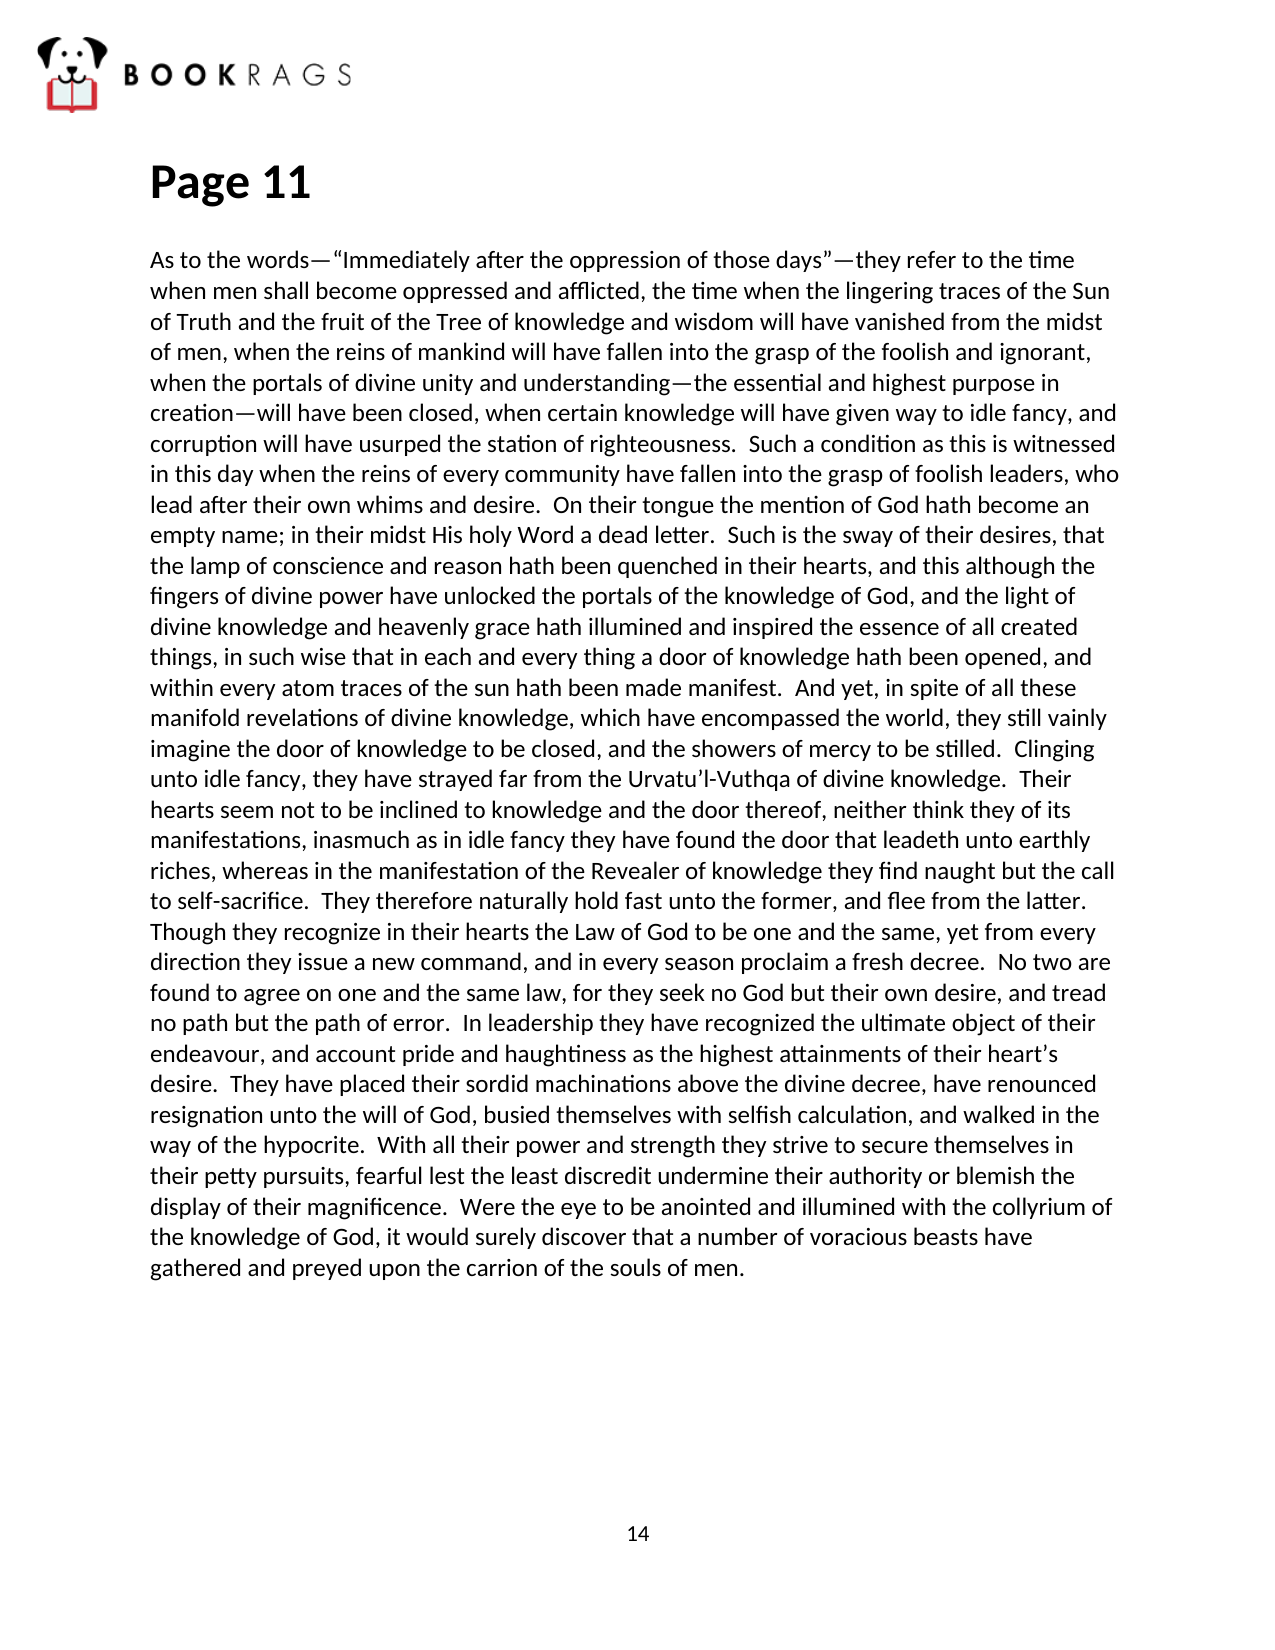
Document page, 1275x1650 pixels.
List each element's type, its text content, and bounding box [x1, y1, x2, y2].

picture [37, 37, 351, 113]
text Page 11 [150, 150, 1125, 211]
text As to the words—­“Immediately after the oppression of those days”—­they refer to the time when men shall become oppressed and afflicted, the time when the lingering traces of the Sun of Truth and the fruit of the Tree of knowledge and wisdom will have vanished from the midst of men, when the reins of mankind will have fallen into the grasp of the foolish and ignorant, when the portals of divine unity and understanding—­the essential and highest purpose in creation—­will have been closed, when certain knowledge will have given way to idle fancy, and corruption will have usurped the station of righteousness. Such a condition as this is witnessed in this day when the reins of every community have fallen into the grasp of foolish leaders, who lead after their own whims and desire. On their tongue the mention of God hath become an empty name; in their midst His holy Word a dead letter. Such is the sway of their desires, that the lamp of conscience and reason hath been quenched in their hearts, and this although the fingers of divine power have unlocked the portals of the knowledge of God, and the light of divine knowledge and heavenly grace hath illumined and inspired the essence of all created things, in such wise that in each and every thing a door of knowledge hath been opened, and within every atom traces of the sun hath been made manifest. And yet, in spite of all these manifold revelations of divine knowledge, which have encompassed the world, they still vainly imagine the door of knowledge to be closed, and the showers of mercy to be stilled. Clinging unto idle fancy, they have strayed far from the Urvatu’l-Vuthqa of divine knowledge. Their hearts seem not to be inclined to knowledge and the door thereof, neither think they of its manifestations, inasmuch as in idle fancy they have found the door that leadeth unto earthly riches, whereas in the manifestation of the Revealer of knowledge they find naught but the call to self-sacrifice. They therefore naturally hold fast unto the former, and flee from the latter. Though they recognize in their hearts the Law of God to be one and the same, yet from every direction they issue a new command, and in every season proclaim a fresh decree. No two are found to agree on one and the same law, for they seek no God but their own desire, and tread no path but the path of error. In leadership they have recognized the ultimate object of their endeavour, and account pride and haughtiness as the highest attainments of their heart’s desire. They have placed their sordid machinations above the divine decree, have renounced resignation unto the will of God, busied themselves with selfish calculation, and walked in the way of the hypocrite. With all their power and strength they strive to secure themselves in their petty pursuits, fearful lest the least discredit undermine their authority or blemish the display of their magnificence. Were the eye to be anointed and illumined with the collyrium of the knowledge of God, it would surely discover that a number of voracious beasts have gathered and preyed upon the carrion of the souls of men. [150, 244, 1125, 1282]
